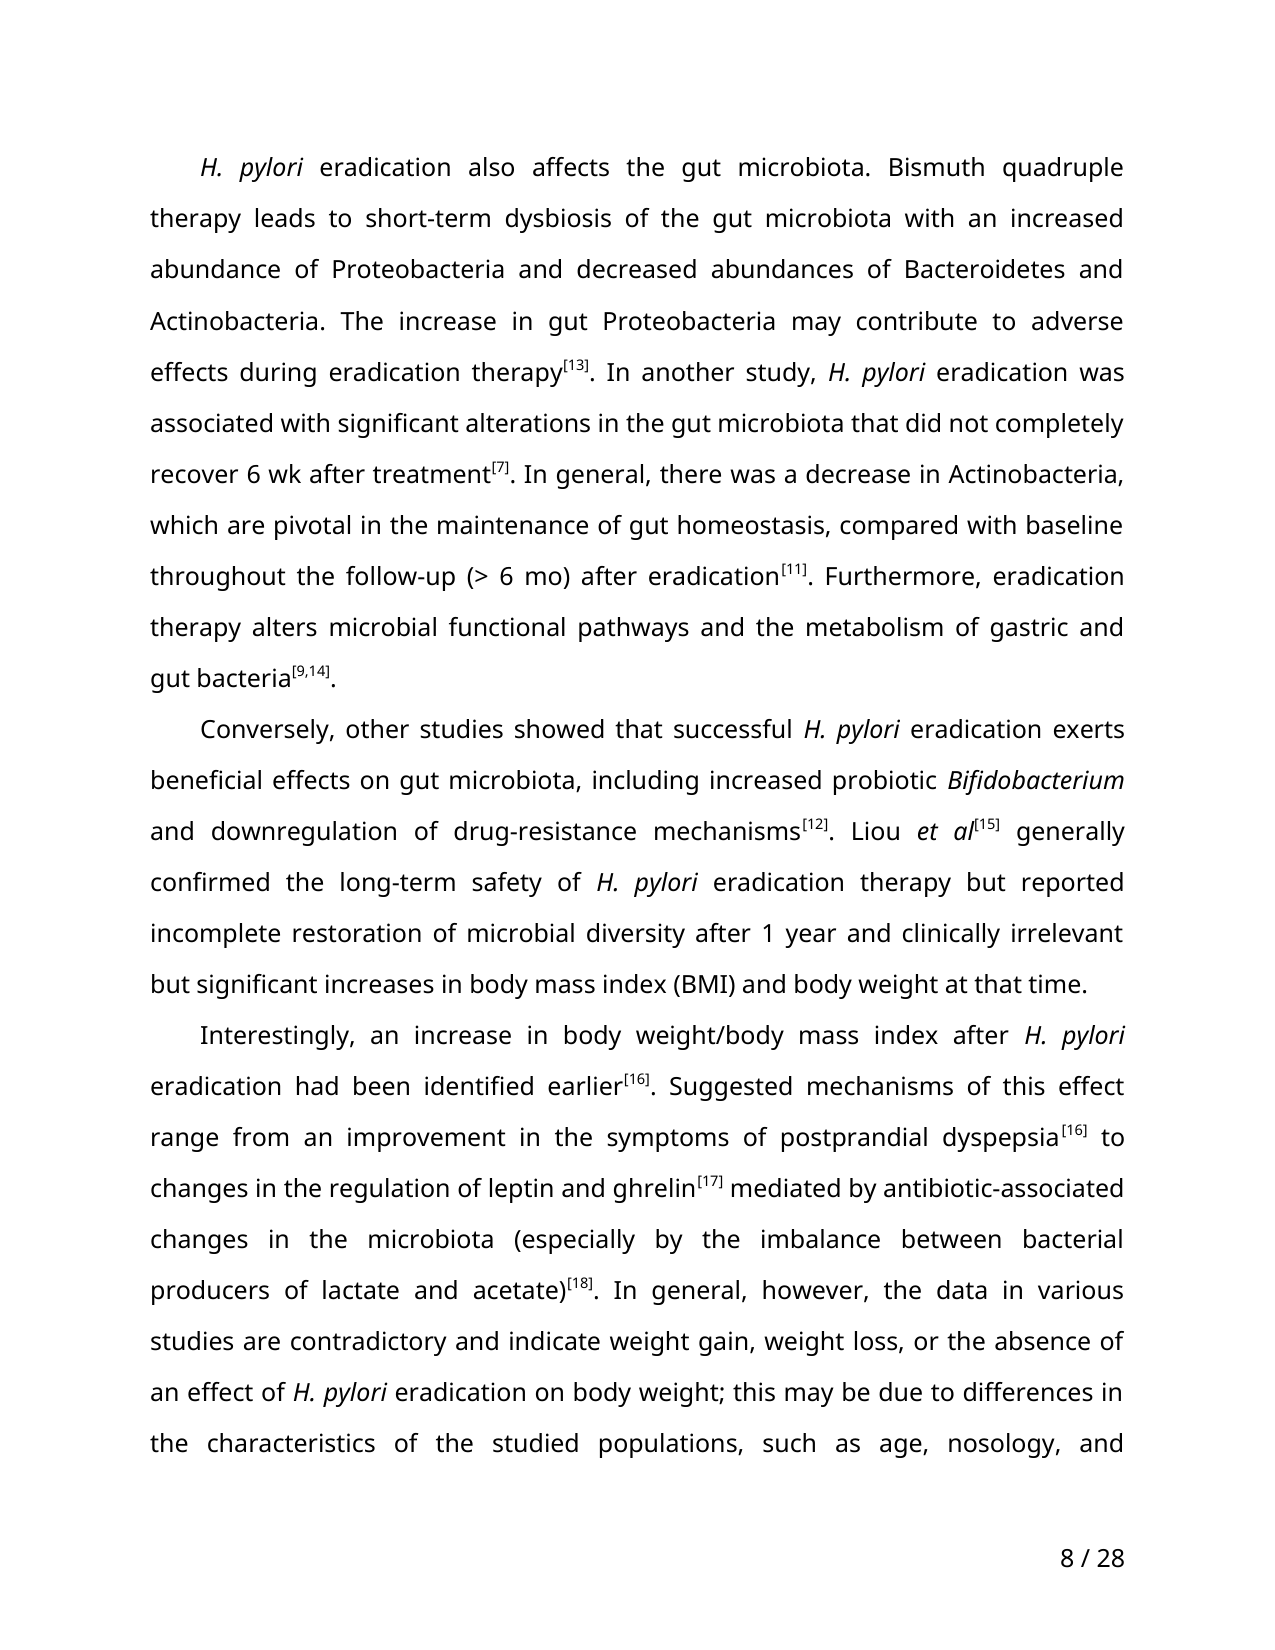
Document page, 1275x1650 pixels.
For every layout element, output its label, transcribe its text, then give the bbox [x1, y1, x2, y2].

text H. pylori eradication also affects the gut microbiota. Bismuth quadruple therapy leads to short-term dysbiosis of the gut microbiota with an increased abundance of Proteobacteria and decreased abundances of Bacteroidetes and Actinobacteria. The increase in gut Proteobacteria may contribute to adverse effects during eradication therapy[13]. In another study, H. pylori eradication was associated with significant alterations in the gut microbiota that did not completely recover 6 wk after treatment[7]. In general, there was a decrease in Actinobacteria, which are pivotal in the maintenance of gut homeostasis, compared with baseline throughout the follow-up (> 6 mo) after eradication[11]. Furthermore, eradication therapy alters microbial functional pathways and the metabolism of gastric and gut bacteria[9,14]. [150, 150, 1125, 694]
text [150, 1018, 1125, 1460]
text Conversely, other studies showed that successful H. pylori eradication exerts beneficial effects on gut microbiota, including increased probiotic Bifidobacterium and downregulation of drug-resistance mechanisms[12]. Liou et al[15] generally confirmed the long-term safety of H. pylori eradication therapy but reported incomplete restoration of microbial diversity after 1 year and clinically irrelevant but significant increases in body mass index (BMI) and body weight at that time. [150, 711, 1125, 1001]
